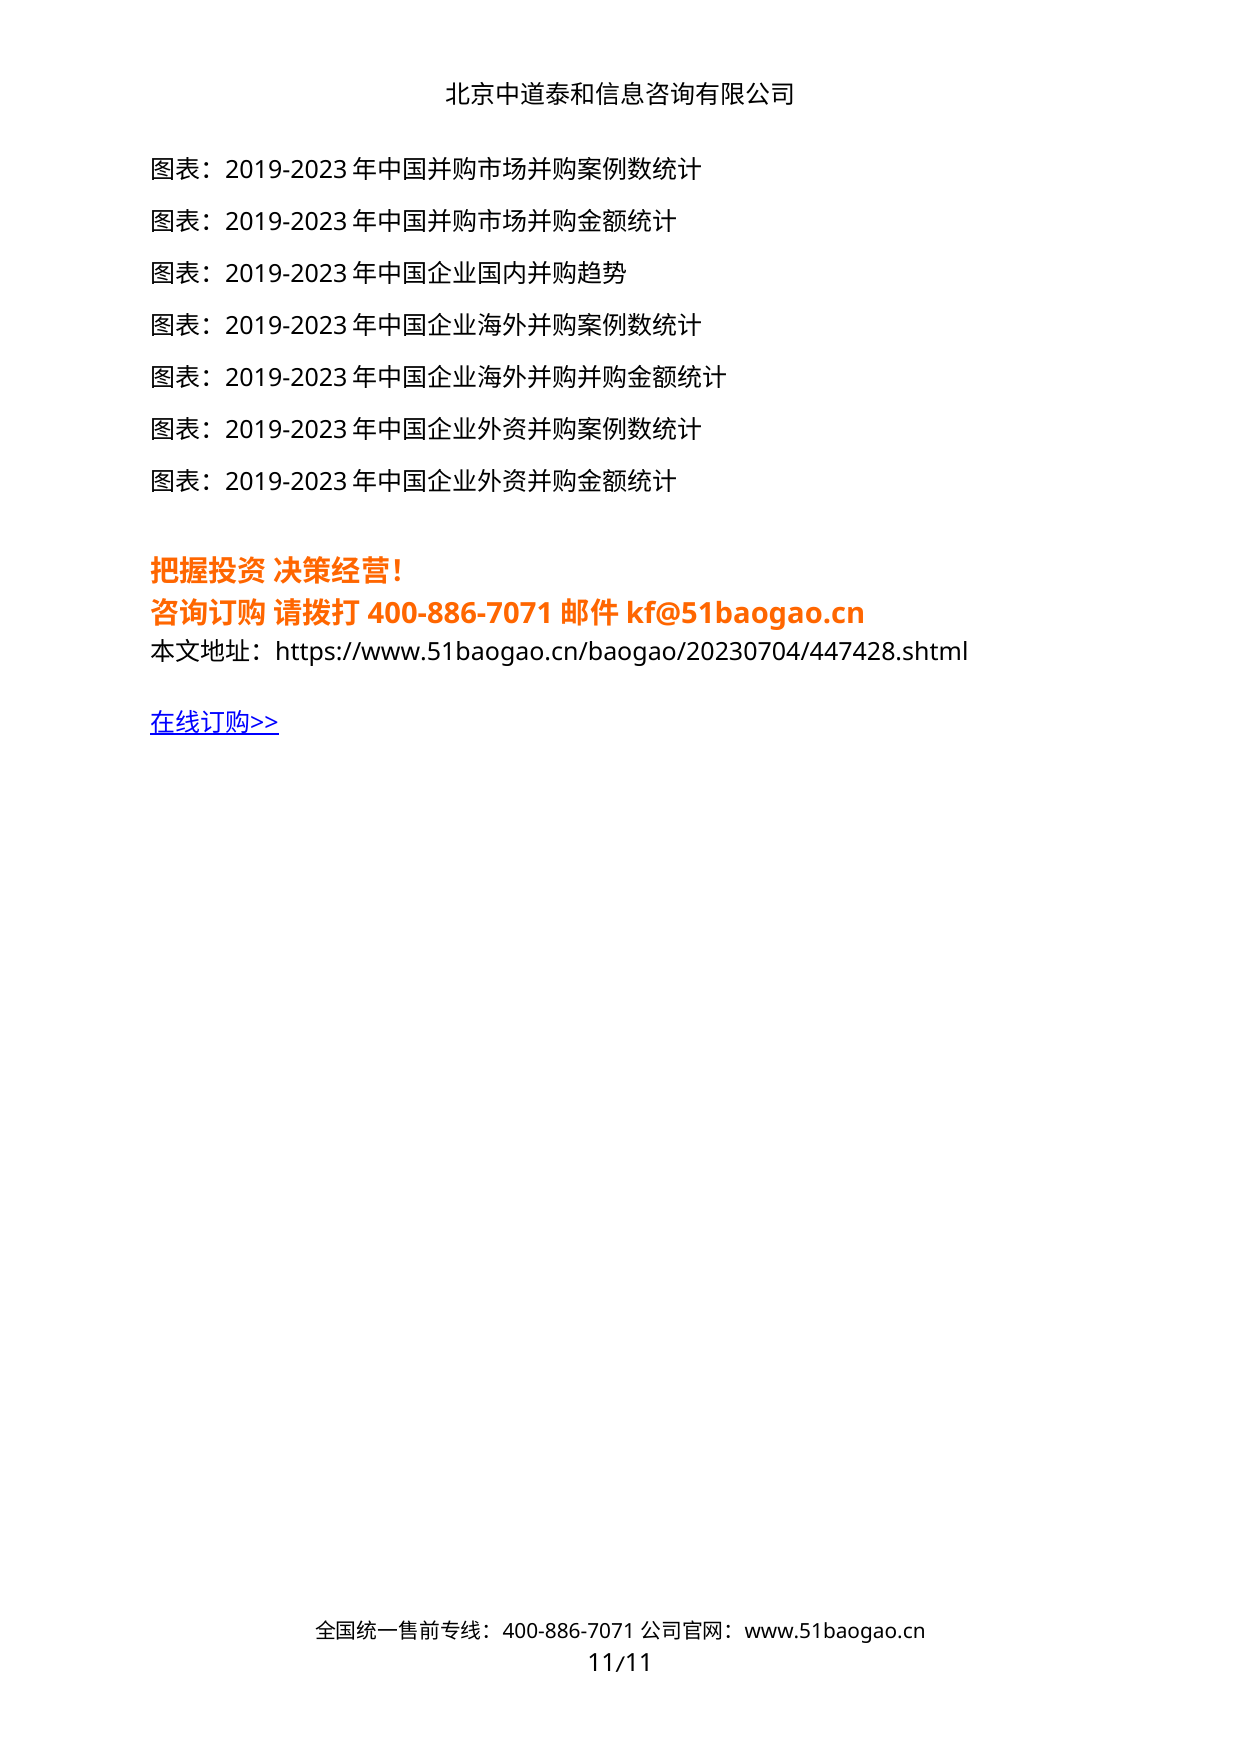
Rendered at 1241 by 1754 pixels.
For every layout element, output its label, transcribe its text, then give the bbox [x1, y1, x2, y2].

text 图表：2019-2023年中国企业外资并购金额统计 [150, 461, 1090, 497]
text 把握投资 决策经营！咨询订购 请拨打 400-886-7071 邮件 kf@51baogao.cn本文地址：https://www.51baogao.cn/baogao/20230704/447428.shtml [150, 513, 1090, 668]
text 在线订购>> [150, 668, 1090, 738]
text 图表：2019-2023年中国企业海外并购并购金额统计 [150, 357, 1090, 394]
text 图表：2019-2023年中国企业外资并购案例数统计 [150, 409, 1090, 446]
text 图表：2019-2023年中国企业国内并购趋势 [150, 254, 1090, 290]
text 图表：2019-2023年中国并购市场并购金额统计 [150, 202, 1090, 238]
text 图表：2019-2023年中国企业海外并购案例数统计 [150, 306, 1090, 342]
text 图表：2019-2023年中国并购市场并购案例数统计 [150, 150, 1090, 186]
